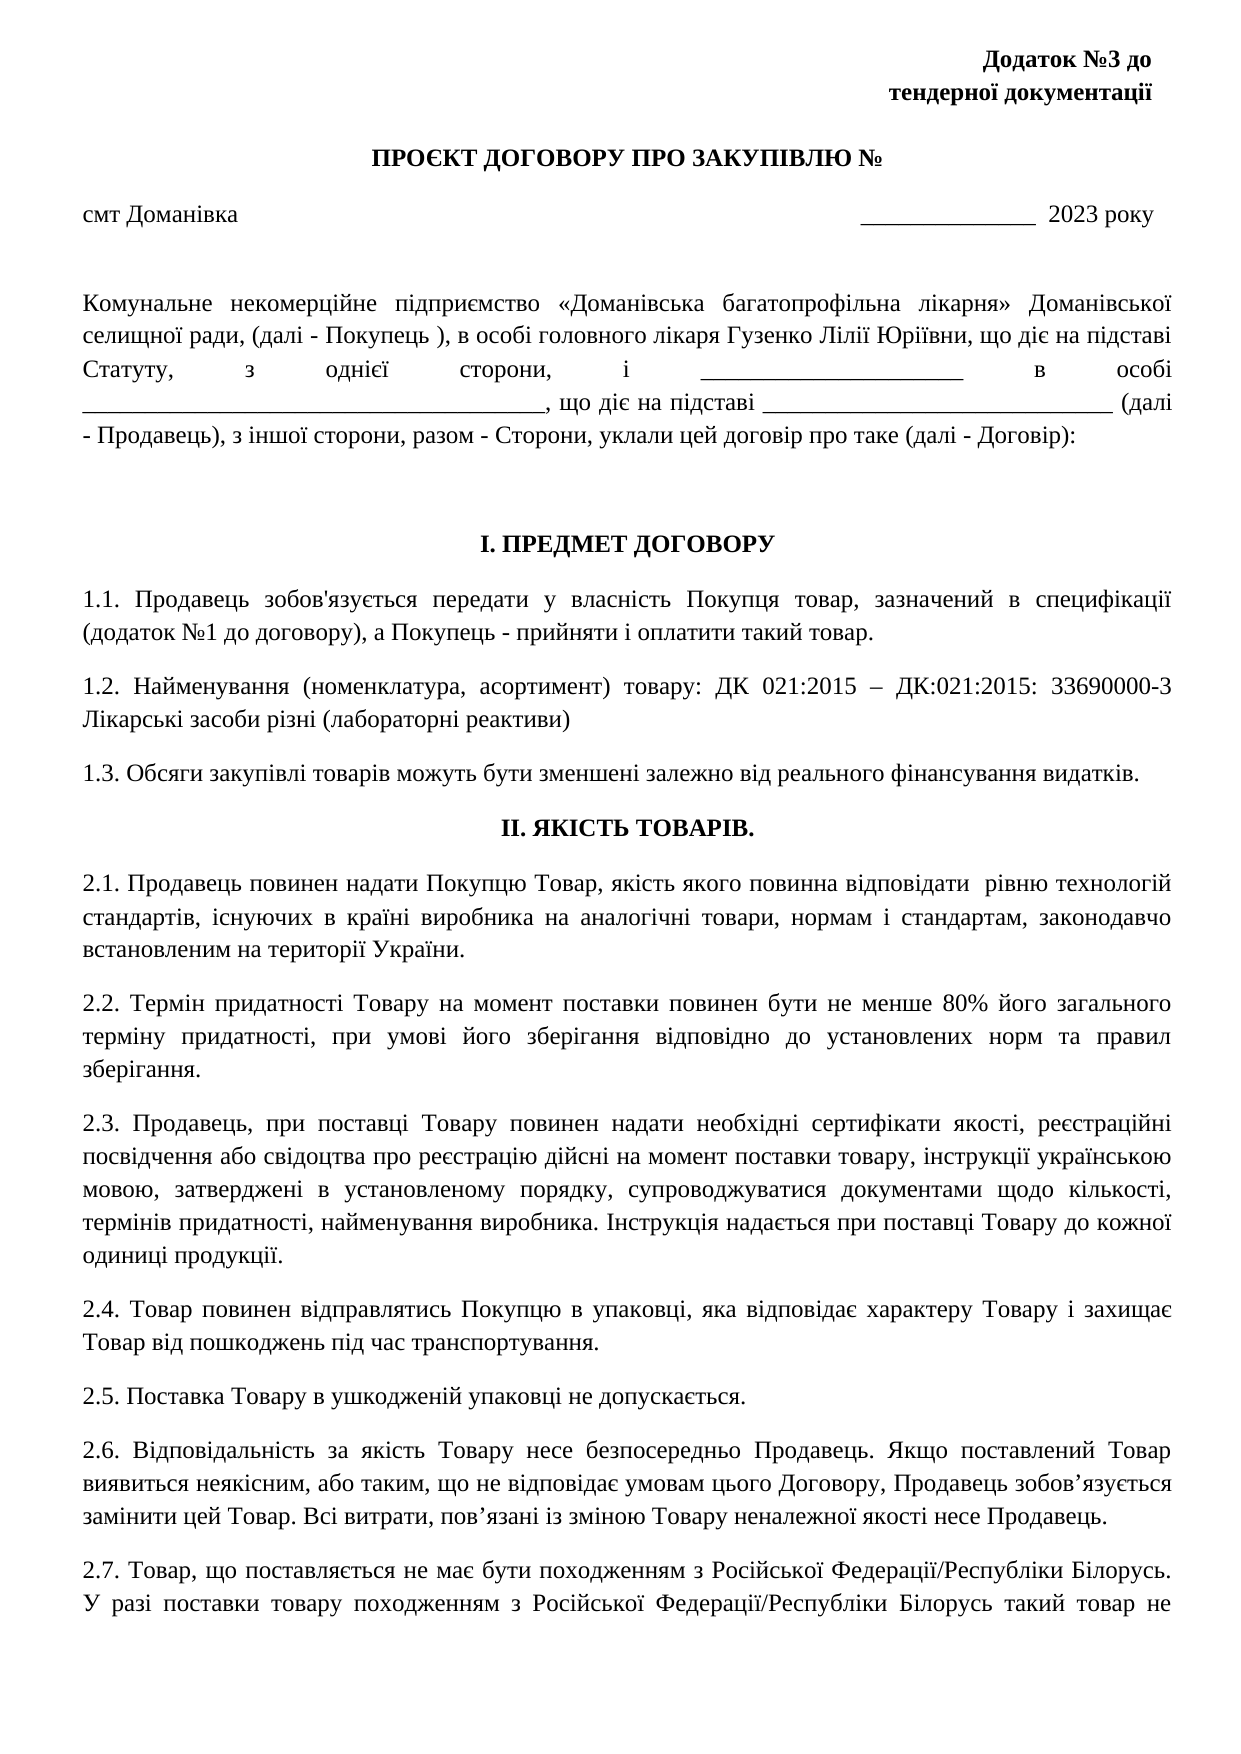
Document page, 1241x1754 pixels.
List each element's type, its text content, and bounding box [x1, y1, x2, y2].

table_header смт Доманівка [81, 197, 628, 286]
text ПРОЄКТ ДОГОВОРУ ПРО ЗАКУПІВЛЮ № [103, 143, 1152, 172]
text II. ЯКІСТЬ ТОВАРІВ. [103, 813, 1152, 842]
text тендерної документації [103, 77, 1152, 106]
table_header ______________ 2023 року [628, 197, 1174, 286]
table_cell Комунальне некомерційне підприємство «Доманівська багатопрофільна лікарня» Доманівської селищної ради, (далі - Покупець ), в особі головного лікаря Гузенко Лілії Юріївни, що діє на підставі Статуту, з однієї сторони, і _____________________ в особі _____________________________________, що діє на підставі ____________________________ (далі - Продавець), з іншої сторони, разом - Сторони, уклали цей договір про таке (далі - Договір): [81, 286, 1174, 529]
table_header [81, 867, 1174, 1618]
text I. ПРЕДМЕТ ДОГОВОРУ [103, 529, 1152, 558]
text Додаток №3 до [103, 44, 1152, 73]
table_header 1.1. Продавець зобов'язується передати у власність Покупця товар, зазначений в специфікації (додаток №1 до договору), а Покупець - прийняти і оплатити такий товар. 1.2. Найменування (номенклатура, асортимент) товару: ДК 021:2015 – ДК:021:2015: 33690000-3 Лікарські засоби різні (лабораторні реактиви) 1.3. Обсяги закупівлі товарів можуть бути зменшені залежно від реального фінансування видатків. [81, 583, 1174, 813]
